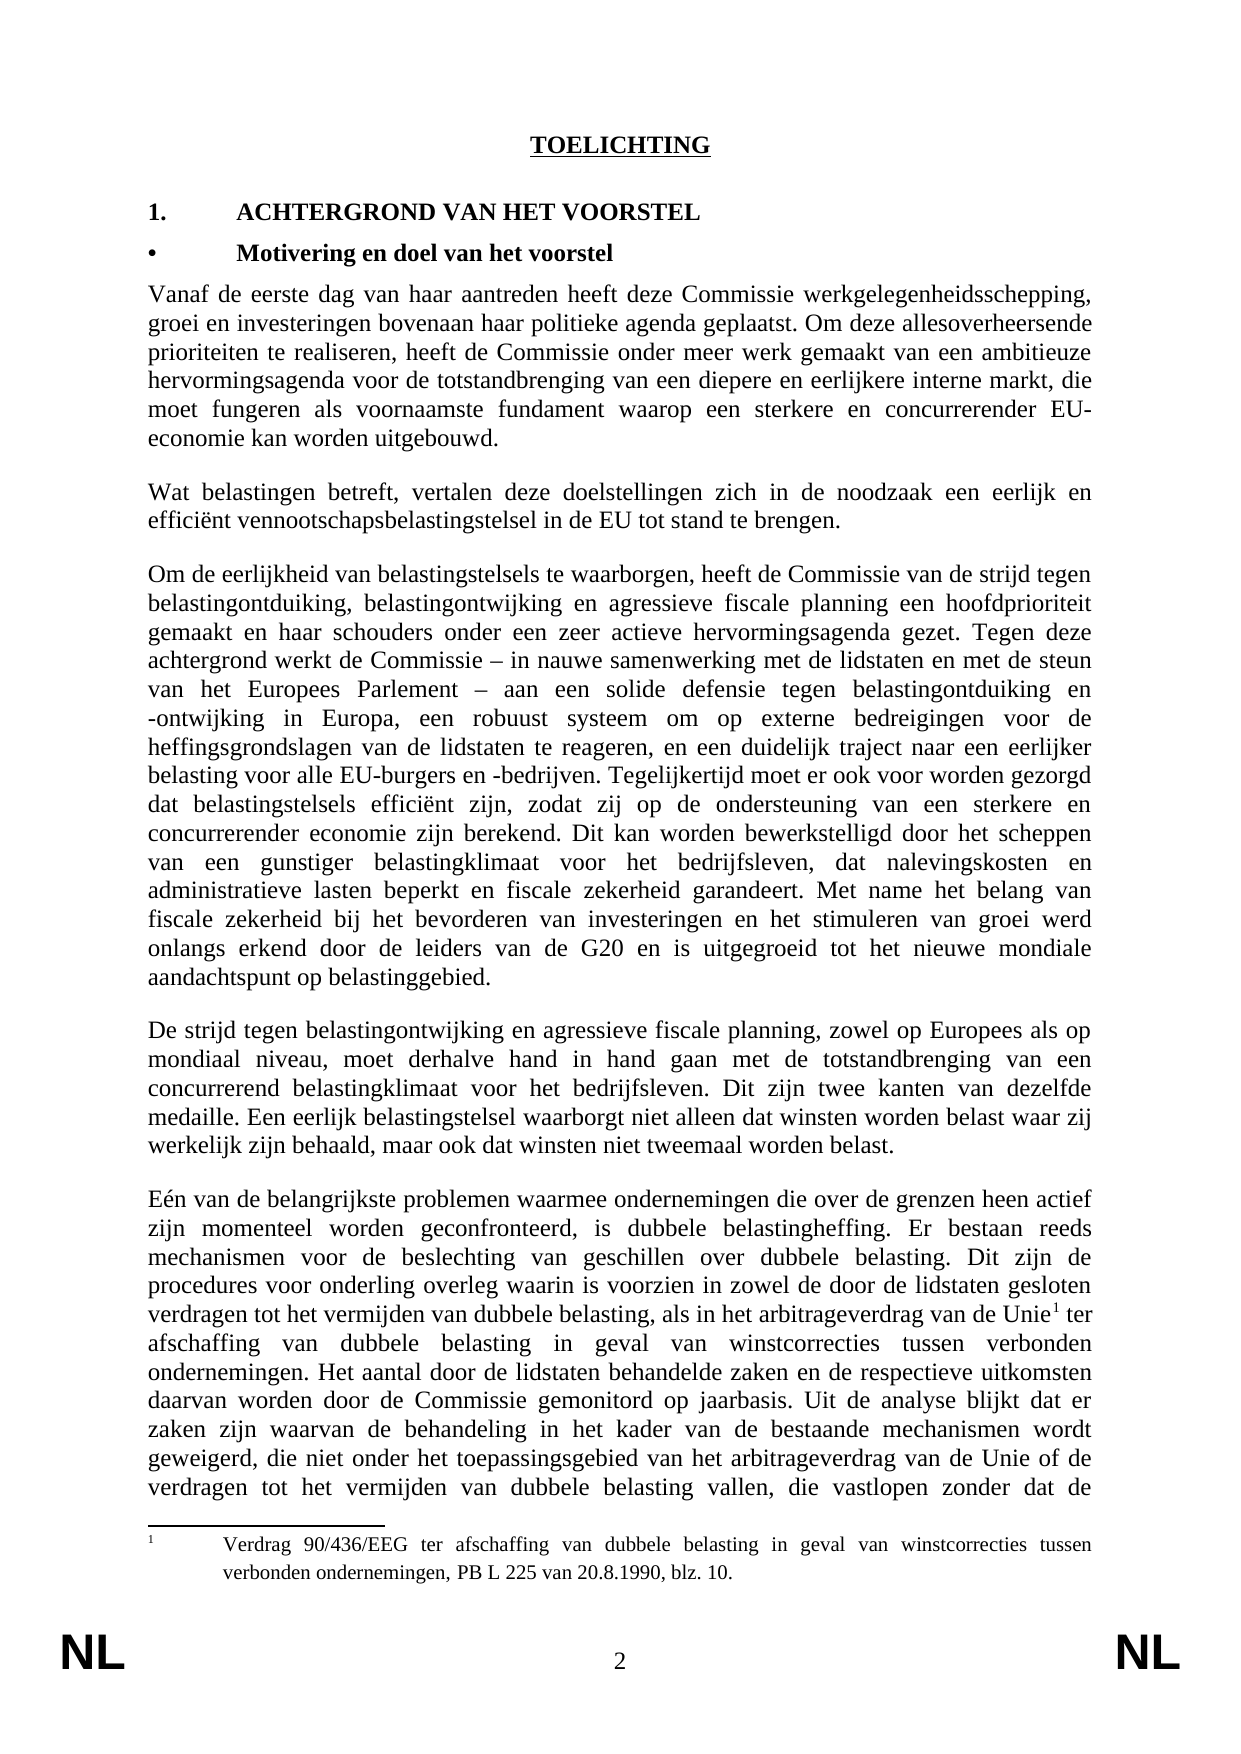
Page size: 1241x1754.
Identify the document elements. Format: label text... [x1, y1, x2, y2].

text Om de eerlijkheid van belastingstelsels te waarborgen, heeft de Commissie van de strijd tegen belastingontduiking, belastingontwijking en agressieve fiscale planning een hoofdprioriteit gemaakt en haar schouders onder een zeer actieve hervormingsagenda gezet. Tegen deze achtergrond werkt de Commissie – in nauwe samenwerking met de lidstaten en met de steun van het Europees Parlement – aan een solide defensie tegen belastingontduiking en -ontwijking in Europa, een robuust systeem om op externe bedreigingen voor de heffingsgrondslagen van de lidstaten te reageren, en een duidelijk traject naar een eerlijker belasting voor alle EU-burgers en -bedrijven. Tegelijkertijd moet er ook voor worden gezorgd dat belastingstelsels efficiënt zijn, zodat zij op de ondersteuning van een sterkere en concurrerender economie zijn berekend. Dit kan worden bewerkstelligd door het scheppen van een gunstiger belastingklimaat voor het bedrijfsleven, dat nalevingskosten en administratieve lasten beperkt en fiscale zekerheid garandeert. Met name het belang van fiscale zekerheid bij het bevorderen van investeringen en het stimuleren van groei werd onlangs erkend door de leiders van de G20 en is uitgegroeid tot het nieuwe mondiale aandachtspunt op belastinggebied. [148, 559, 1093, 991]
text TOELICHTING [148, 131, 1093, 159]
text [148, 1184, 1093, 1501]
text De strijd tegen belastingontwijking en agressieve fiscale planning, zowel op Europees als op mondiaal niveau, moet derhalve hand in hand gaan met de totstandbrenging van een concurrerend belastingklimaat voor het bedrijfsleven. Dit zijn twee kanten van dezelfde medaille. Een eerlijk belastingstelsel waarborgt niet alleen dat winsten worden belast waar zij werkelijk zijn behaald, maar ook dat winsten niet tweemaal worden belast. [148, 1016, 1093, 1159]
subtitle • Motivering en doel van het voorstel [148, 238, 1093, 267]
subtitle 1. ACHTERGROND VAN HET VOORSTEL [148, 197, 1093, 226]
text Wat belastingen betreft, vertalen deze doelstellingen zich in de noodzaak een eerlijk en efficiënt vennootschapsbelastingstelsel in de EU tot stand te brengen. [148, 477, 1093, 534]
text Vanaf de eerste dag van haar aantreden heeft deze Commissie werkgelegenheidsschepping, groei en investeringen bovenaan haar politieke agenda geplaatst. Om deze allesoverheersende prioriteiten te realiseren, heeft de Commissie onder meer werk gemaakt van een ambitieuze hervormingsagenda voor de totstandbrenging van een diepere en eerlijkere interne markt, die moet fungeren als voornaamste fundament waarop een sterkere en concurrerender EU-economie kan worden uitgebouwd. [148, 279, 1093, 452]
